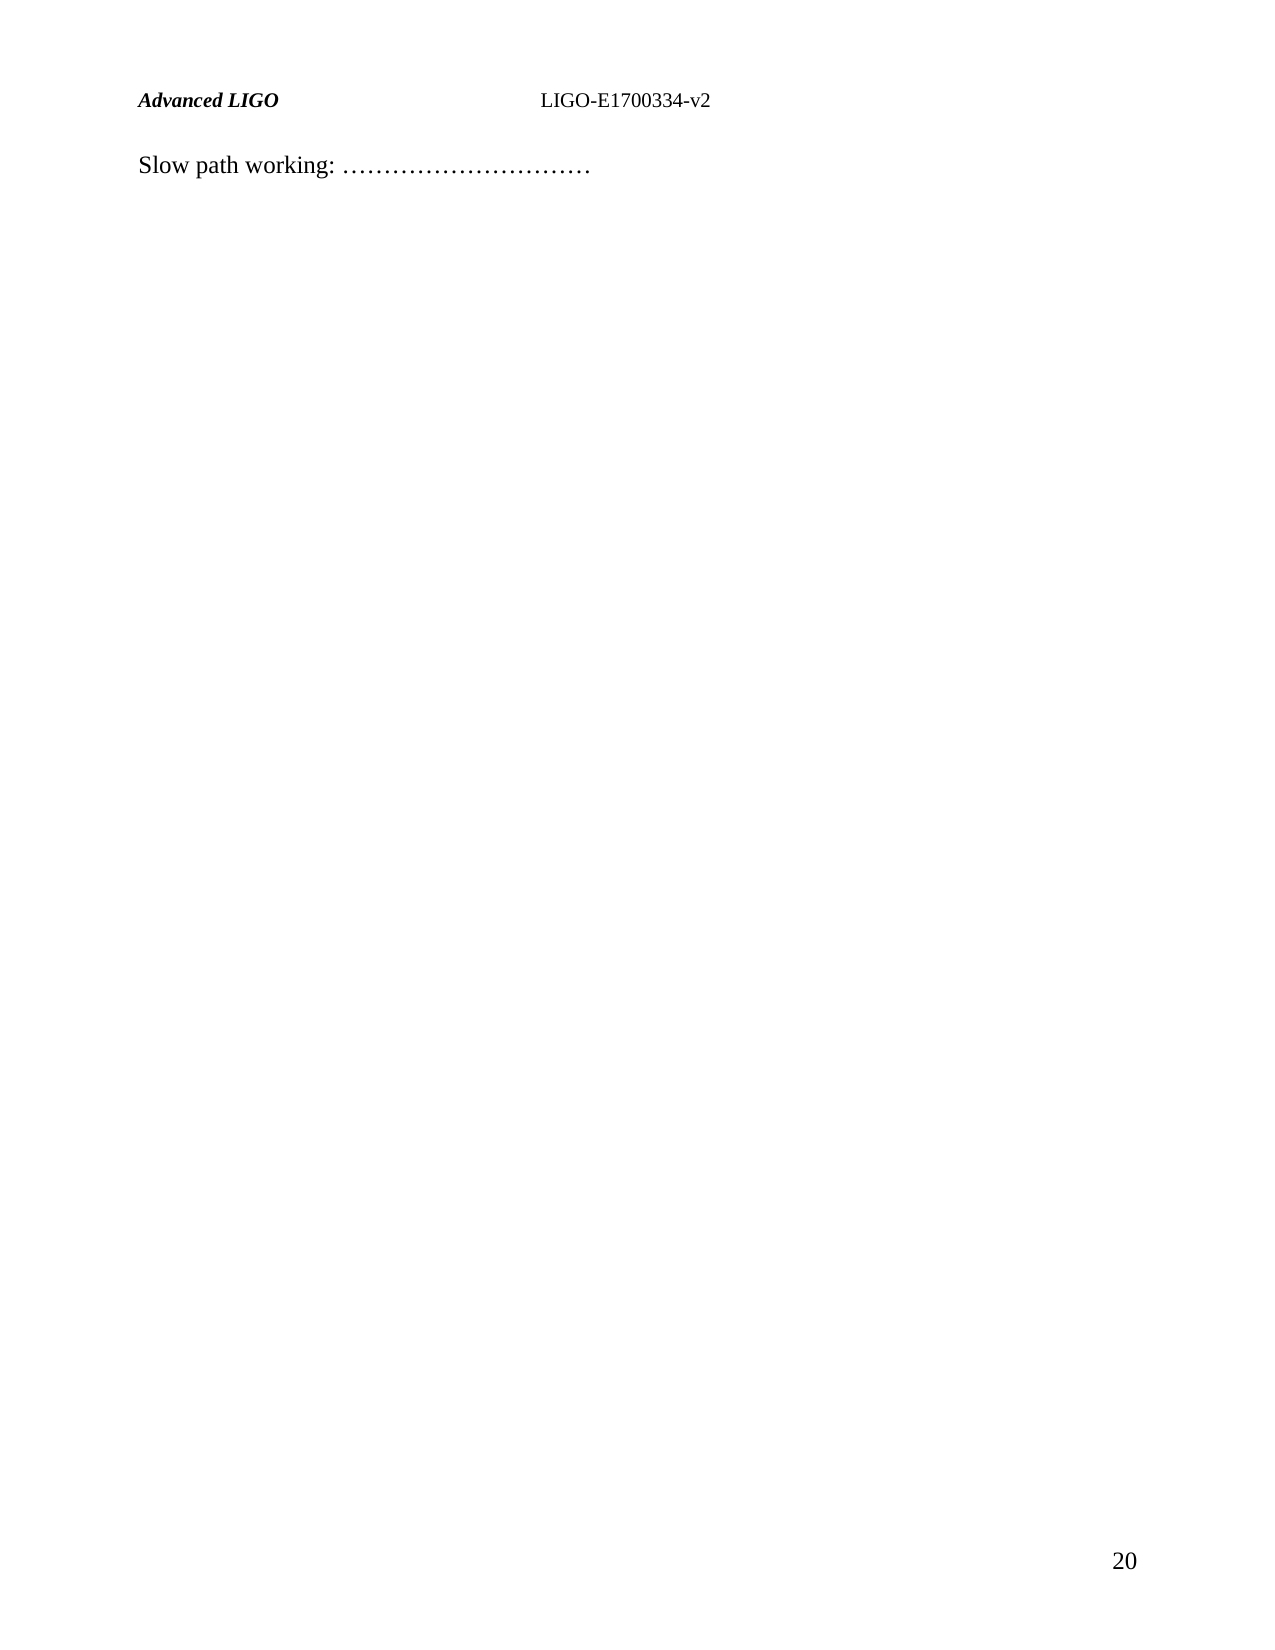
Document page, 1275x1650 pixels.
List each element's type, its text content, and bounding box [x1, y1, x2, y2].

text Slow path working: ………………………… [138, 150, 1137, 179]
